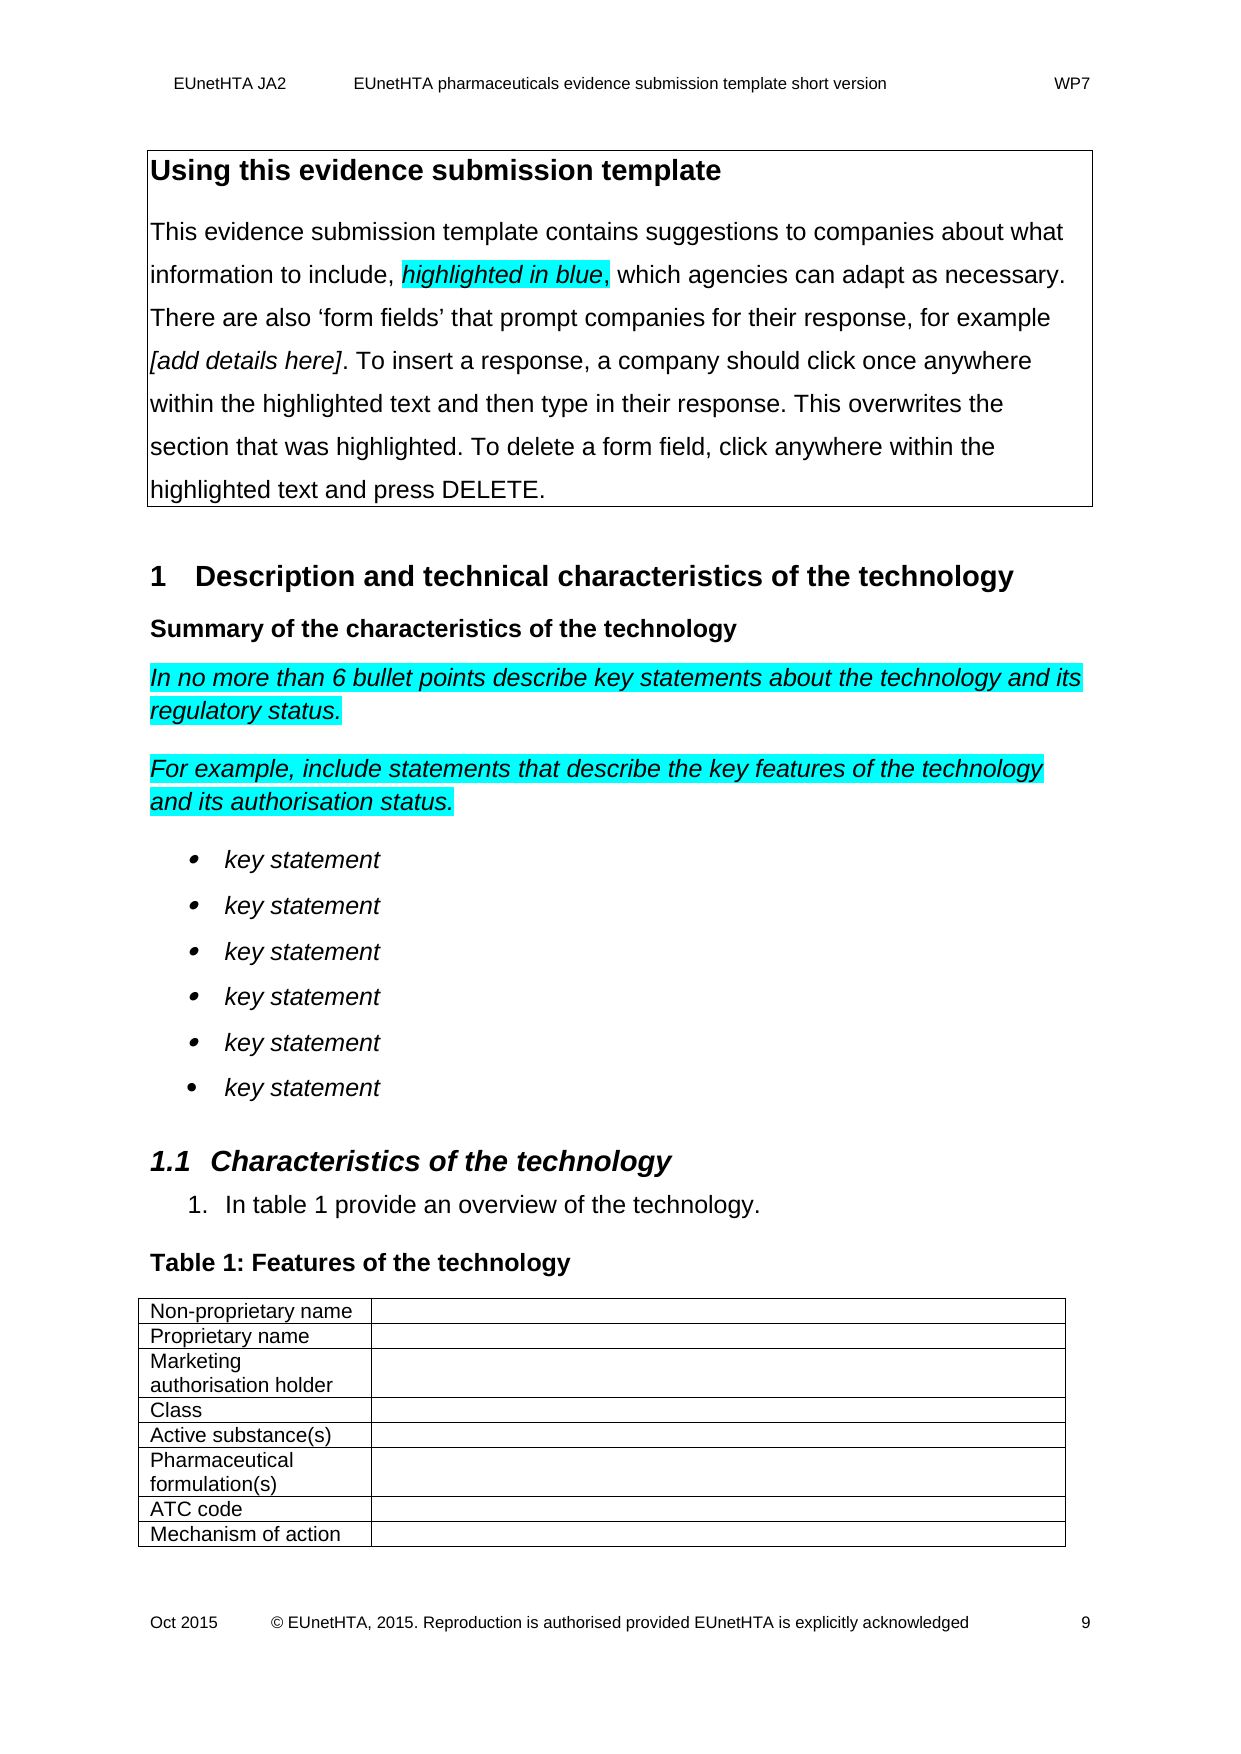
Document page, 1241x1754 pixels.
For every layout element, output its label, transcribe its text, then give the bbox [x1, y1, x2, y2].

table_header [372, 1299, 1065, 1323]
table_cell Class [139, 1398, 371, 1422]
text key statement [187, 845, 1090, 874]
table_cell [372, 1398, 1065, 1422]
subtitle Description and technical characteristics of the technology [150, 559, 1090, 593]
subtitle Summary of the characteristics of the technology [150, 613, 1090, 642]
text key statement [187, 1073, 1090, 1102]
text key statement [187, 1028, 1090, 1057]
table_cell [372, 1324, 1065, 1348]
table_cell Proprietary name [139, 1324, 371, 1348]
text Using this evidence submission template [148, 151, 1092, 187]
table_cell [372, 1423, 1065, 1447]
subtitle Table 1: Features of the technology [150, 1248, 1090, 1277]
text In no more than 6 bullet points describe key statements about the technology and its regulatory status. [150, 663, 1090, 725]
table_cell Marketing authorisation holder [139, 1349, 371, 1397]
table_cell [372, 1448, 1065, 1496]
list In table 1 provide an overview of the technology. [187, 1190, 1090, 1219]
table_cell [372, 1522, 1065, 1546]
subtitle Characteristics of the technology [150, 1144, 1090, 1177]
table_cell ATC code [139, 1497, 371, 1521]
text This evidence submission template contains suggestions to companies about what information to include, highlighted in blue, which agencies can adapt as necessary. There are also ‘form fields’ that prompt companies for their response, for example [add details here]. To insert a response, a company should click once anywhere within the highlighted text and then type in their response. This overwrites the section that was highlighted. To delete a form field, click anywhere within the highlighted text and press DELETE. [148, 213, 1092, 506]
text key statement [187, 936, 1090, 965]
table_cell [372, 1349, 1065, 1397]
text For example, include statements that describe the key features of the technology and its authorisation status. [150, 754, 1090, 816]
table_cell Mechanism of action [139, 1522, 371, 1546]
table_cell [372, 1497, 1065, 1521]
table_cell Active substance(s) [139, 1423, 371, 1447]
text key statement [187, 982, 1090, 1011]
table_header Non-proprietary name [139, 1299, 371, 1323]
text key statement [187, 891, 1090, 920]
table_cell Pharmaceutical formulation(s) [139, 1448, 371, 1496]
